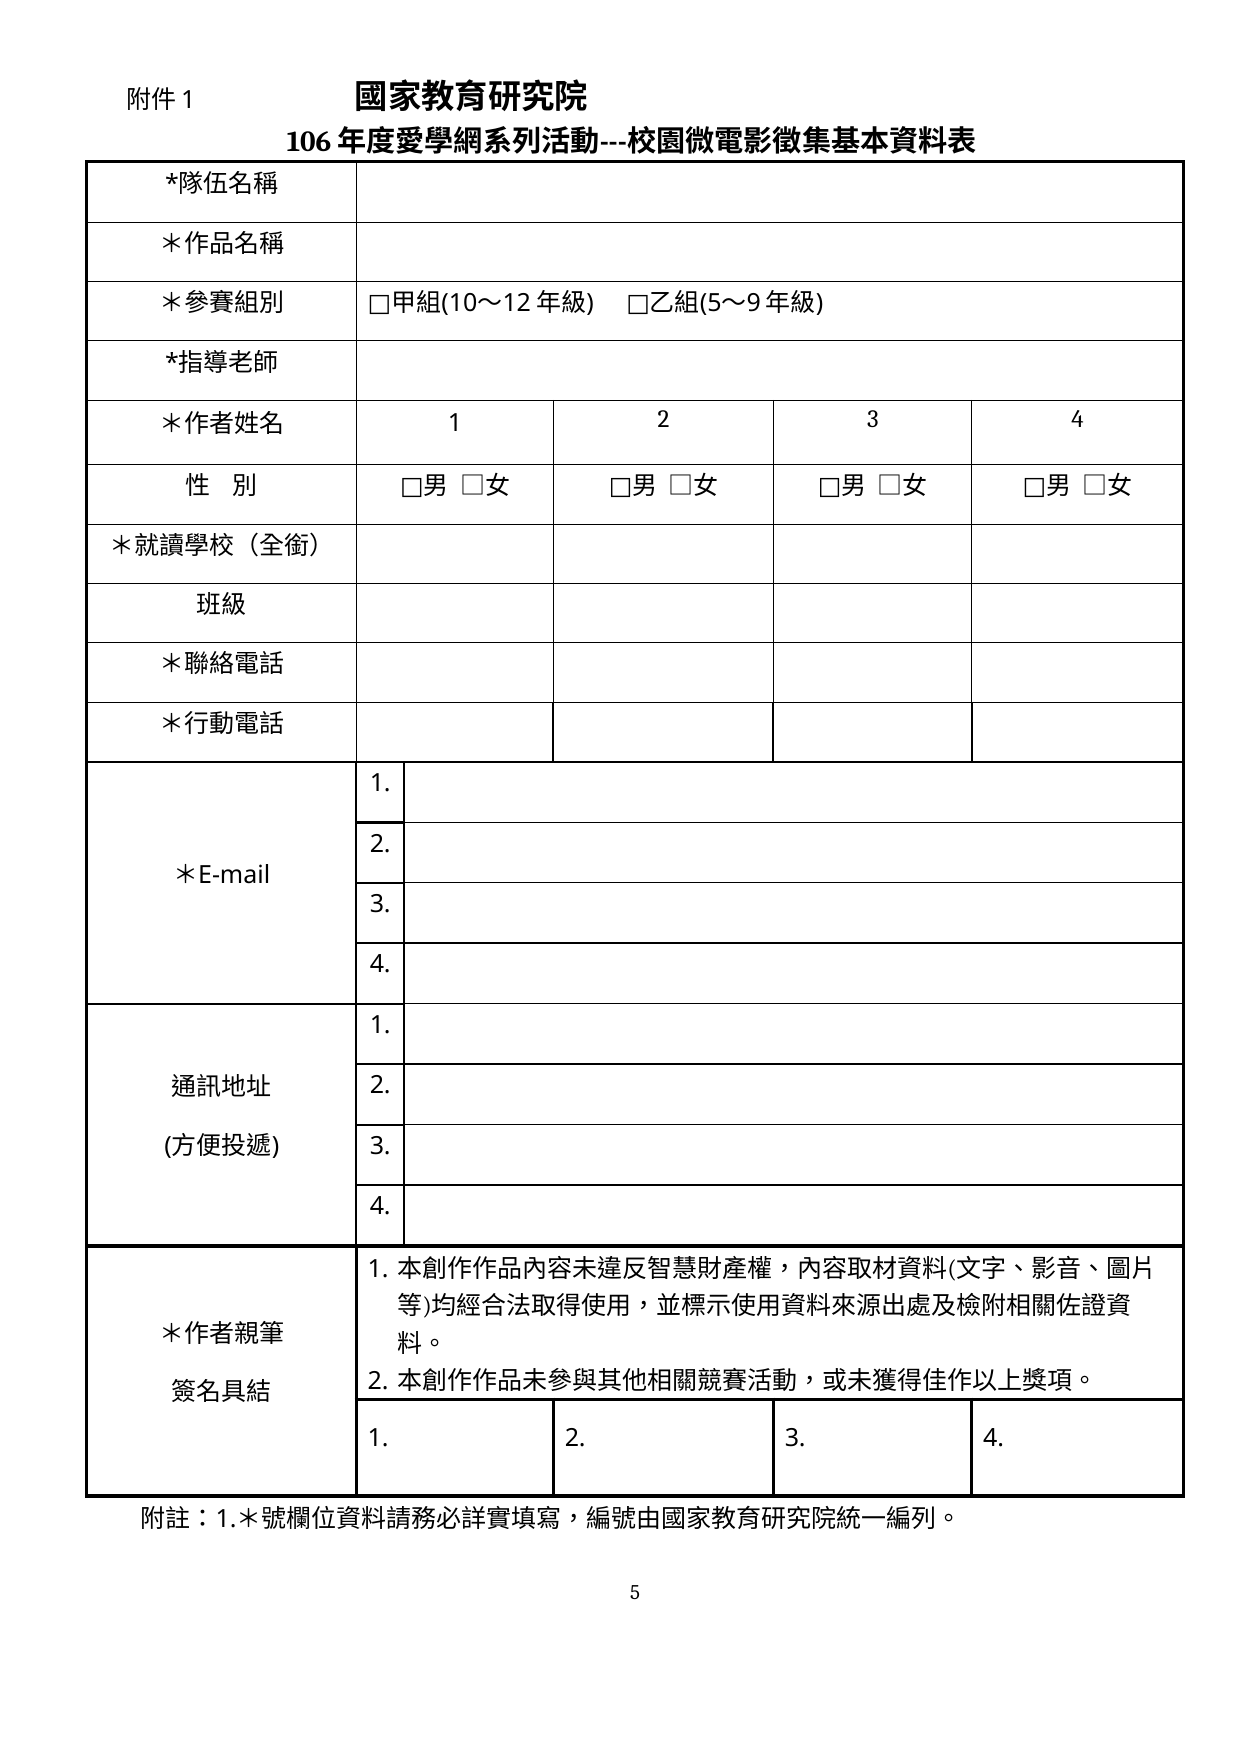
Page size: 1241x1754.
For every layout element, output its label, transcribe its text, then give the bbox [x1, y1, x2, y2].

table_cell [357, 525, 553, 583]
table_cell 2 [554, 401, 773, 464]
table_cell [554, 584, 773, 642]
table_cell □男 □女 [972, 465, 1182, 523]
table_cell ＊行動電話 [88, 703, 356, 761]
table_cell 3 [774, 401, 971, 464]
table_cell [405, 1065, 1182, 1123]
table_cell 1 [357, 401, 553, 464]
table_cell ＊作品名稱 [88, 223, 356, 281]
table_cell ＊作者姓名 [88, 401, 356, 464]
table_cell 3. [775, 1401, 970, 1494]
table_header [357, 163, 1182, 222]
table_cell 4. [973, 1401, 1182, 1494]
table_cell [405, 823, 1182, 882]
table_cell 1. [358, 1401, 552, 1494]
table_cell □男 □女 [357, 465, 553, 523]
table_cell ＊E-mail [88, 763, 355, 1003]
table_cell 4 [972, 401, 1182, 464]
table_cell [972, 525, 1182, 583]
table_cell [774, 643, 971, 702]
text 106年度愛學網系列活動---校園微電影徵集基本資料表 [126, 118, 1137, 160]
table_cell □甲組(10～12年級) □乙組(5～9年級) [357, 282, 1182, 340]
table_cell [405, 1125, 1182, 1184]
table_cell 4. [357, 944, 403, 1003]
table_cell 1. [357, 1005, 403, 1063]
table_cell [774, 525, 971, 583]
table_cell [554, 703, 772, 761]
table_cell ＊就讀學校（全銜） [88, 525, 356, 583]
table_cell 通訊地址 (方便投遞) [88, 1005, 355, 1244]
table_cell [405, 944, 1182, 1003]
table_cell ＊參賽組別 [88, 282, 356, 340]
table_cell 性 別 [88, 465, 356, 523]
table_cell 2. [357, 824, 403, 882]
table_cell [774, 584, 971, 642]
table_cell [774, 703, 971, 761]
table_cell [357, 584, 553, 642]
text 附註：1.＊號欄位資料請務必詳實填寫，編號由國家教育研究院統一編列。 [140, 1498, 1122, 1535]
table_cell [357, 703, 552, 761]
table_cell [973, 703, 1182, 761]
table_cell [554, 525, 773, 583]
text 附件1 國家教育研究院 [126, 70, 1122, 118]
table_cell [405, 763, 1182, 821]
table_cell [405, 883, 1182, 942]
table_cell □男 □女 [554, 465, 773, 523]
table_cell 本創作作品內容未違反智慧財產權，內容取材資料(文字、影音、圖片等)均經合法取得使用，並標示使用資料來源出處及檢附相關佐證資料。 本創作作品未參與其他相關競賽活動，或未獲得佳作以上獎項。 [358, 1248, 1182, 1397]
table_cell [972, 584, 1182, 642]
table_cell 3. [357, 1126, 403, 1184]
table_cell 2. [555, 1401, 772, 1494]
table_cell 2. [357, 1065, 403, 1123]
table_cell 3. [357, 884, 403, 942]
table_cell □男 □女 [774, 465, 971, 523]
table_cell 班級 [88, 584, 356, 642]
table_cell [405, 1186, 1182, 1244]
table_cell [357, 341, 1182, 400]
table_cell 1. [357, 763, 403, 821]
table_cell ＊作者親筆 簽名具結 [88, 1248, 355, 1494]
table_cell [554, 643, 773, 702]
table_cell 4. [357, 1186, 403, 1244]
table_cell [405, 1004, 1182, 1063]
table_cell [357, 643, 553, 702]
table_cell *指導老師 [88, 341, 356, 400]
table_cell [972, 643, 1182, 702]
table_header *隊伍名稱 [88, 163, 356, 222]
table_cell [357, 223, 1182, 281]
table_cell ＊聯絡電話 [88, 643, 356, 702]
